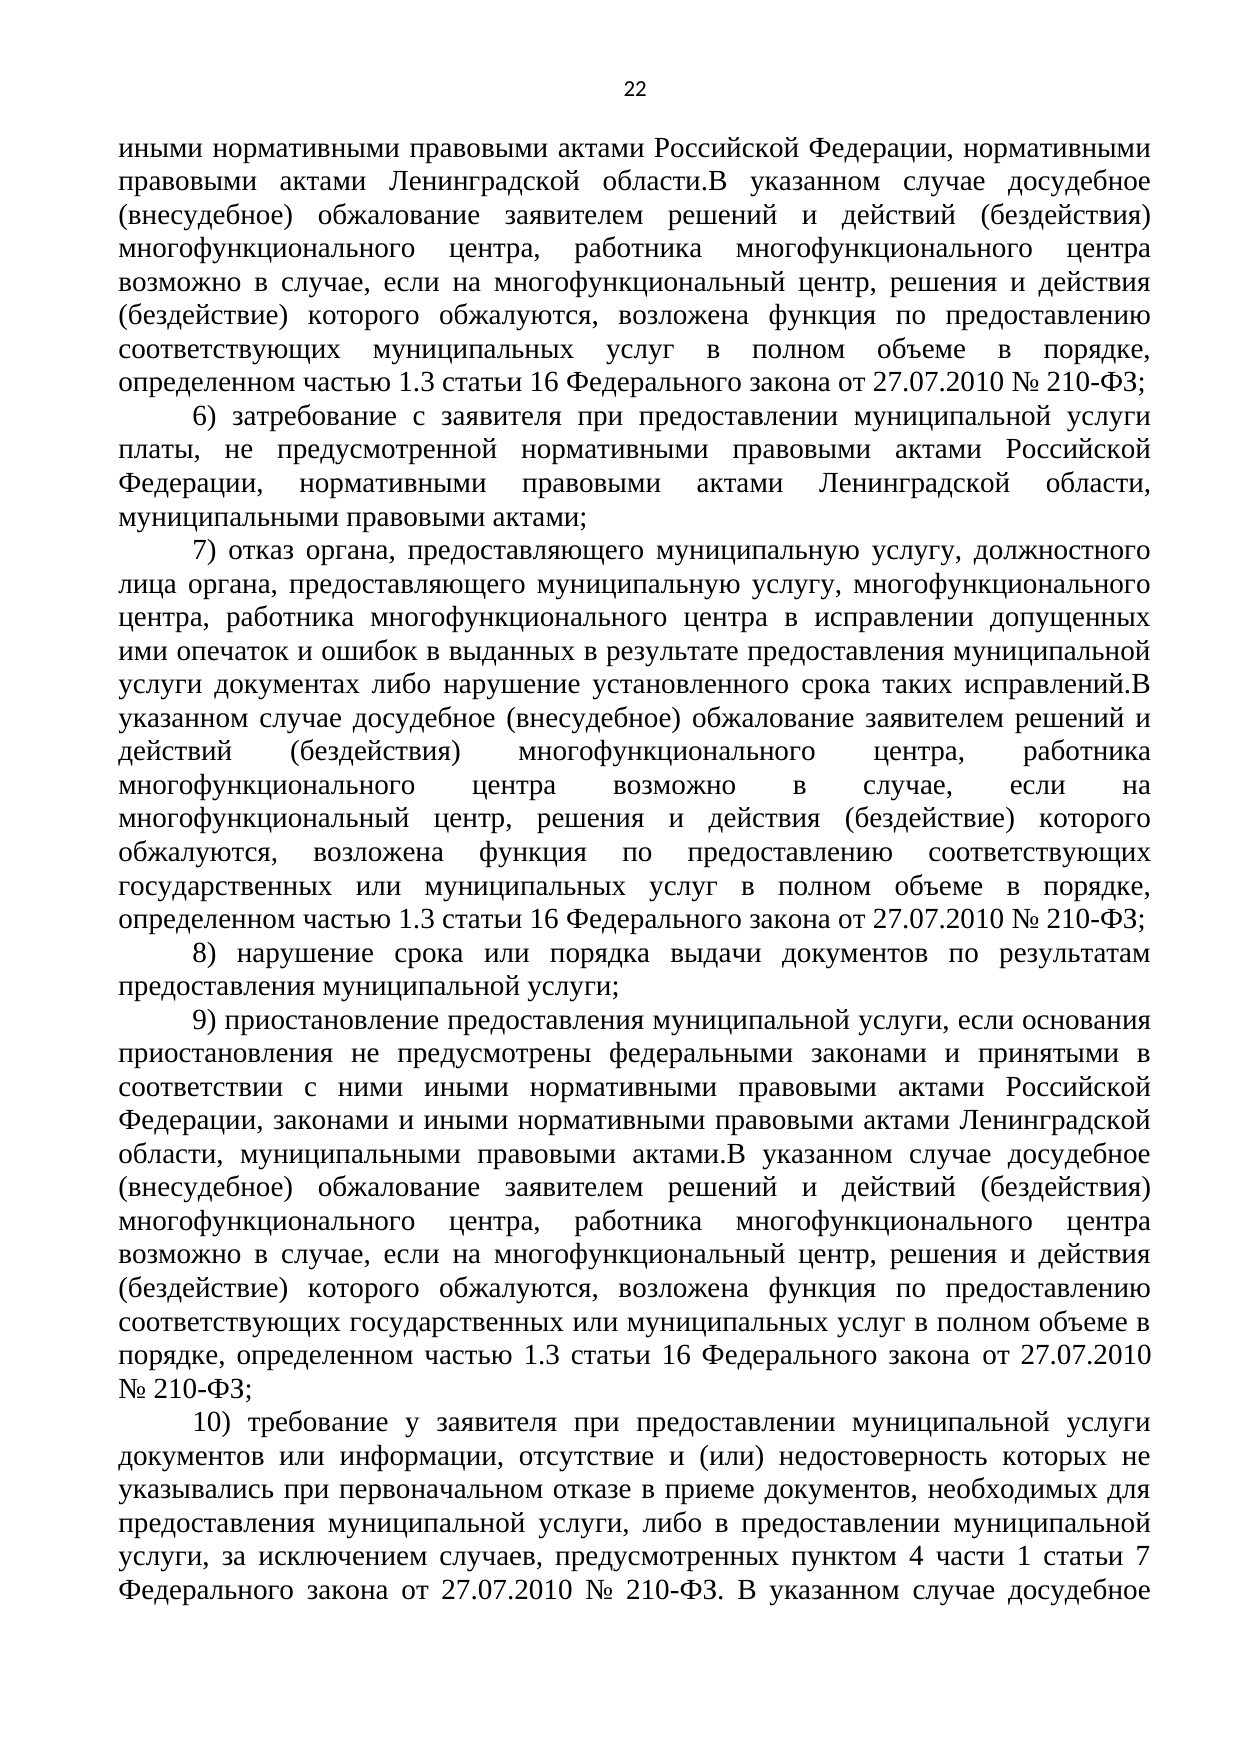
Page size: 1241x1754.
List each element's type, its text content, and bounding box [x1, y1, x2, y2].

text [118, 1404, 1152, 1606]
text 9) приостановление предоставления муниципальной услуги, если основания приостановления не предусмотрены федеральными законами и принятыми в соответствии с ними иными нормативными правовыми актами Российской Федерации, законами и иными нормативными правовыми актами Ленинградской области, муниципальными правовыми актами.В указанном случае досудебное (внесудебное) обжалование заявителем решений и действий (бездействия) многофункционального центра, работника многофункционального центра возможно в случае, если на многофункциональный центр, решения и действия (бездействие) которого обжалуются, возложена функция по предоставлению соответствующих государственных или муниципальных услуг в полном объеме в порядке, определенном частью 1.3 статьи 16 Федерального закона от 27.07.2010 № 210-ФЗ; [118, 1002, 1152, 1404]
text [118, 130, 1152, 398]
text 7) отказ органа, предоставляющего муниципальную услугу, должностного лица органа, предоставляющего муниципальную услугу, многофункционального центра, работника многофункционального центра в исправлении допущенных ими опечаток и ошибок в выданных в результате предоставления муниципальной услуги документах либо нарушение установленного срока таких исправлений.В указанном случае досудебное (внесудебное) обжалование заявителем решений и действий (бездействия) многофункционального центра, работника многофункционального центра возможно в случае, если на многофункциональный центр, решения и действия (бездействие) которого обжалуются, возложена функция по предоставлению соответствующих государственных или муниципальных услуг в полном объеме в порядке, определенном частью 1.3 статьи 16 Федерального закона от 27.07.2010 № 210-ФЗ; [118, 532, 1152, 935]
text 8) нарушение срока или порядка выдачи документов по результатам предоставления муниципальной услуги; [118, 935, 1152, 1002]
text 6) затребование с заявителя при предоставлении муниципальной услуги платы, не предусмотренной нормативными правовыми актами Российской Федерации, нормативными правовыми актами Ленинградской области, муниципальными правовыми актами; [118, 398, 1152, 532]
